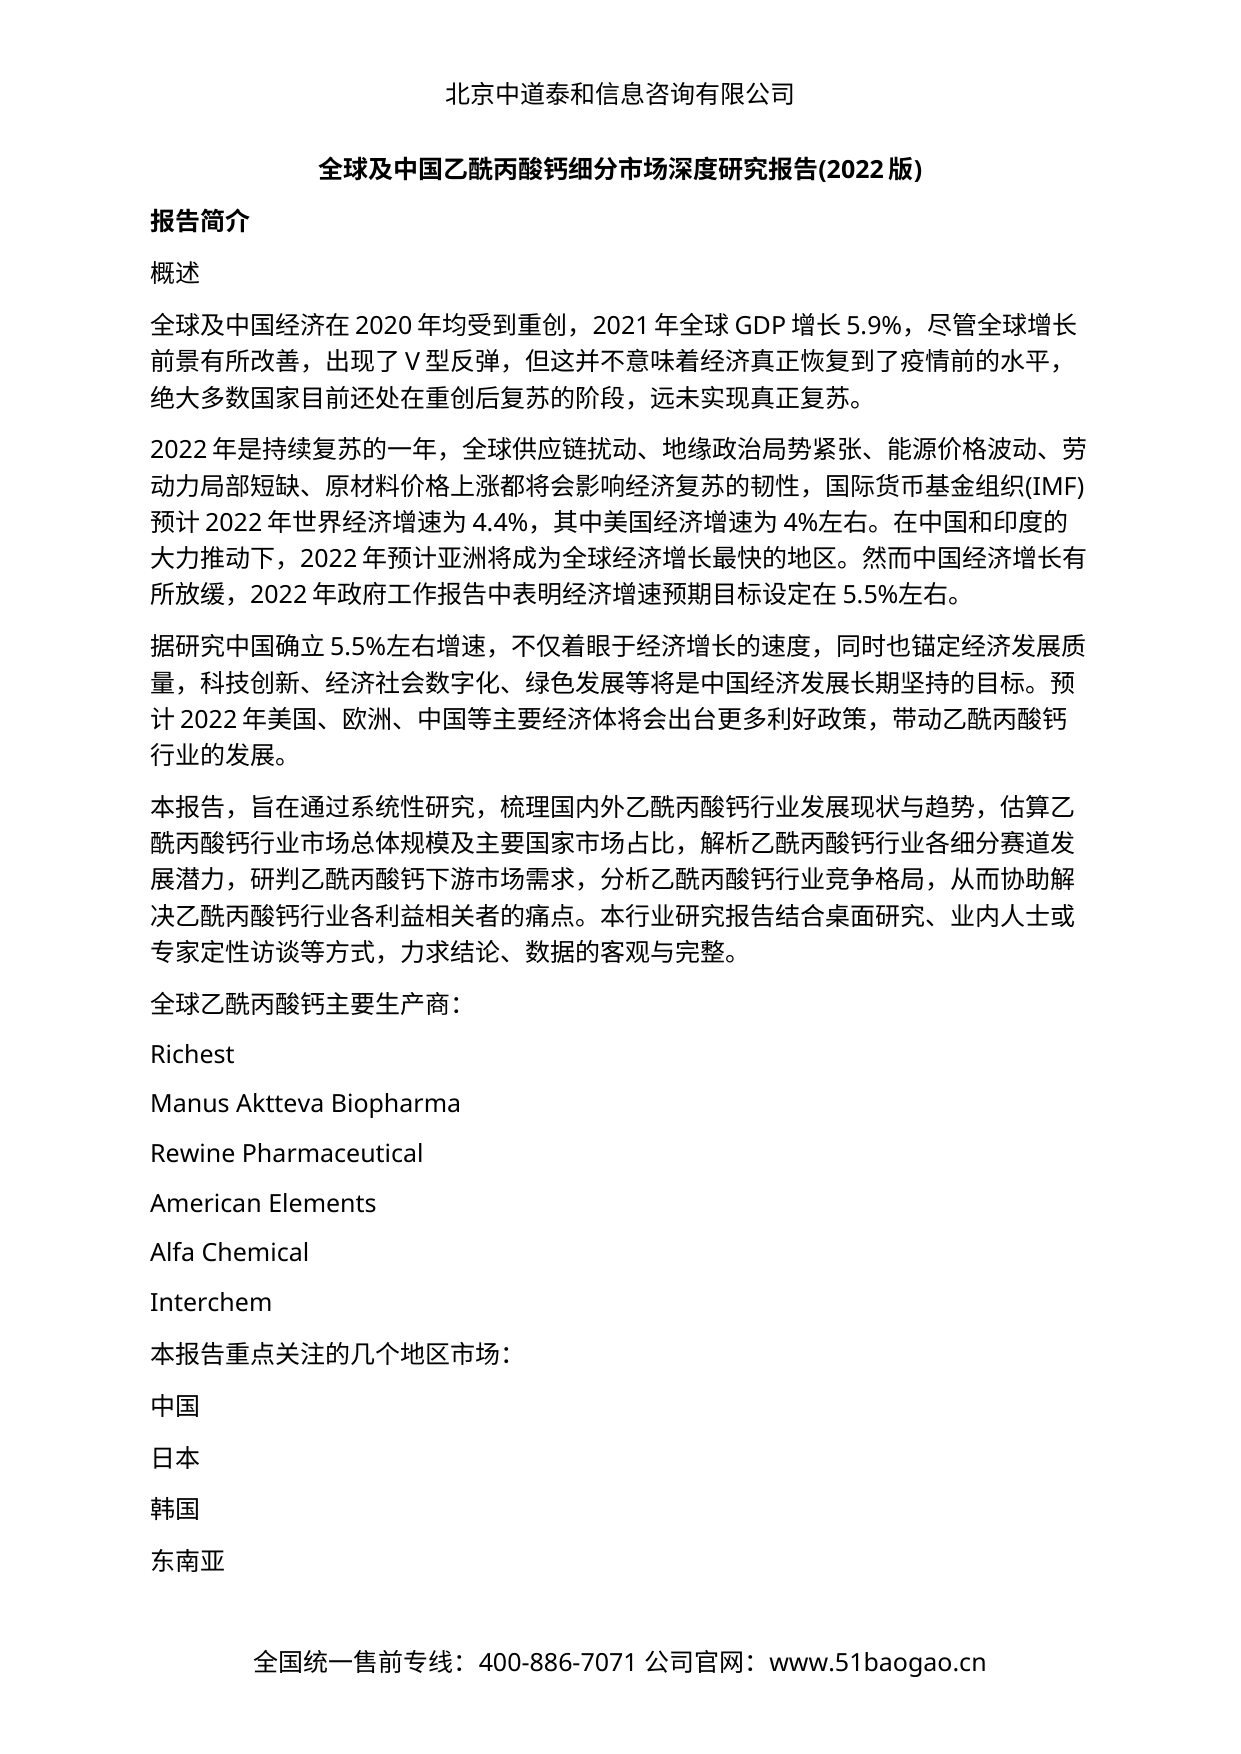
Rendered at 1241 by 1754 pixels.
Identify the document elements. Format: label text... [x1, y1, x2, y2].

text 概述 [150, 254, 1090, 290]
text Interchem [150, 1285, 1090, 1319]
text 韩国 [150, 1490, 1090, 1526]
text Rewine Pharmaceutical [150, 1136, 1090, 1170]
text 中国 [150, 1386, 1090, 1422]
text 2022年是持续复苏的一年，全球供应链扰动、地缘政治局势紧张、能源价格波动、劳动力局部短缺、原材料价格上涨都将会影响经济复苏的韧性，国际货币基金组织(IMF)预计2022年世界经济增速为4.4%，其中美国经济增速为4%左右。在中国和印度的大力推动下，2022年预计亚洲将成为全球经济增长最快的地区。然而中国经济增长有所放缓，2022年政府工作报告中表明经济增速预期目标设定在5.5%左右。 [150, 430, 1090, 611]
text Manus Aktteva Biopharma [150, 1086, 1090, 1120]
text 报告简介 [150, 202, 1090, 238]
text 全球及中国经济在2020年均受到重创，2021年全球GDP增长5.9%，尽管全球增长前景有所改善，出现了V型反弹，但这并不意味着经济真正恢复到了疫情前的水平，绝大多数国家目前还处在重创后复苏的阶段，远未实现真正复苏。 [150, 306, 1090, 414]
text American Elements [150, 1185, 1090, 1219]
text 全球乙酰丙酸钙主要生产商： [150, 984, 1090, 1021]
text Alfa Chemical [150, 1235, 1090, 1269]
text 本报告重点关注的几个地区市场： [150, 1334, 1090, 1371]
text 东南亚 [150, 1542, 1090, 1578]
text 全球及中国乙酰丙酸钙细分市场深度研究报告(2022版) [150, 150, 1090, 186]
text 本报告，旨在通过系统性研究，梳理国内外乙酰丙酸钙行业发展现状与趋势，估算乙酰丙酸钙行业市场总体规模及主要国家市场占比，解析乙酰丙酸钙行业各细分赛道发展潜力，研判乙酰丙酸钙下游市场需求，分析乙酰丙酸钙行业竞争格局，从而协助解决乙酰丙酸钙行业各利益相关者的痛点。本行业研究报告结合桌面研究、业内人士或专家定性访谈等方式，力求结论、数据的客观与完整。 [150, 787, 1090, 969]
text Richest [150, 1036, 1090, 1070]
text 日本 [150, 1438, 1090, 1474]
text 据研究中国确立5.5%左右增速，不仅着眼于经济增长的速度，同时也锚定经济发展质量，科技创新、经济社会数字化、绿色发展等将是中国经济发展长期坚持的目标。预计2022年美国、欧洲、中国等主要经济体将会出台更多利好政策，带动乙酰丙酸钙行业的发展。 [150, 627, 1090, 772]
